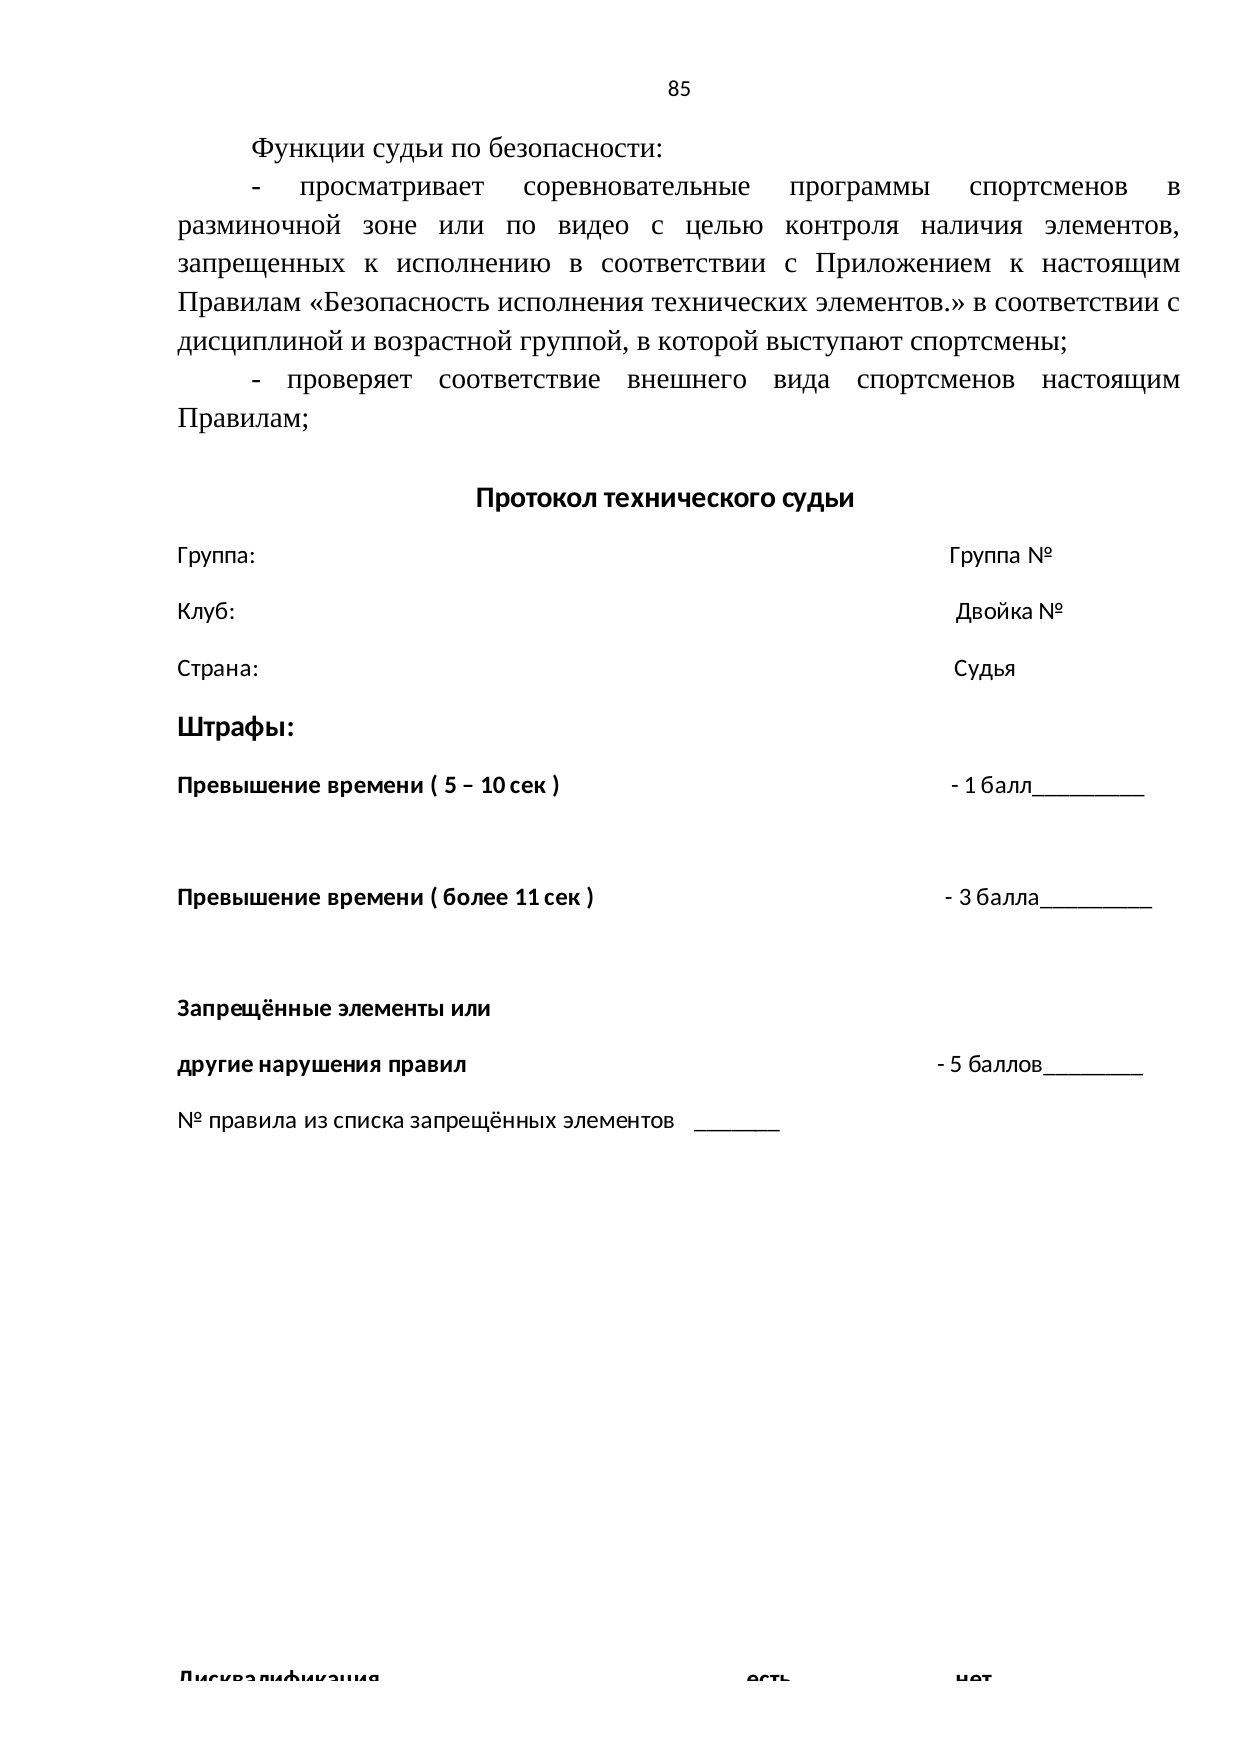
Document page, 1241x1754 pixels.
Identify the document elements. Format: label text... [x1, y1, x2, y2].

list - просматривает соревновательные программы спортсменов в разминочной зоне или по видео с целью контроля наличия элементов, запрещенных к исполнению в соответствии с Приложением к настоящим Правилам «Безопасность исполнения технических элементов.» в соответствии с дисциплиной и возрастной группой, в которой выступают спортсмены; [177, 168, 1181, 356]
list Функции судьи по безопасности: [177, 130, 1181, 163]
list - проверяет соответствие внешнего вида спортсменов настоящим Правилам; [177, 361, 1181, 433]
